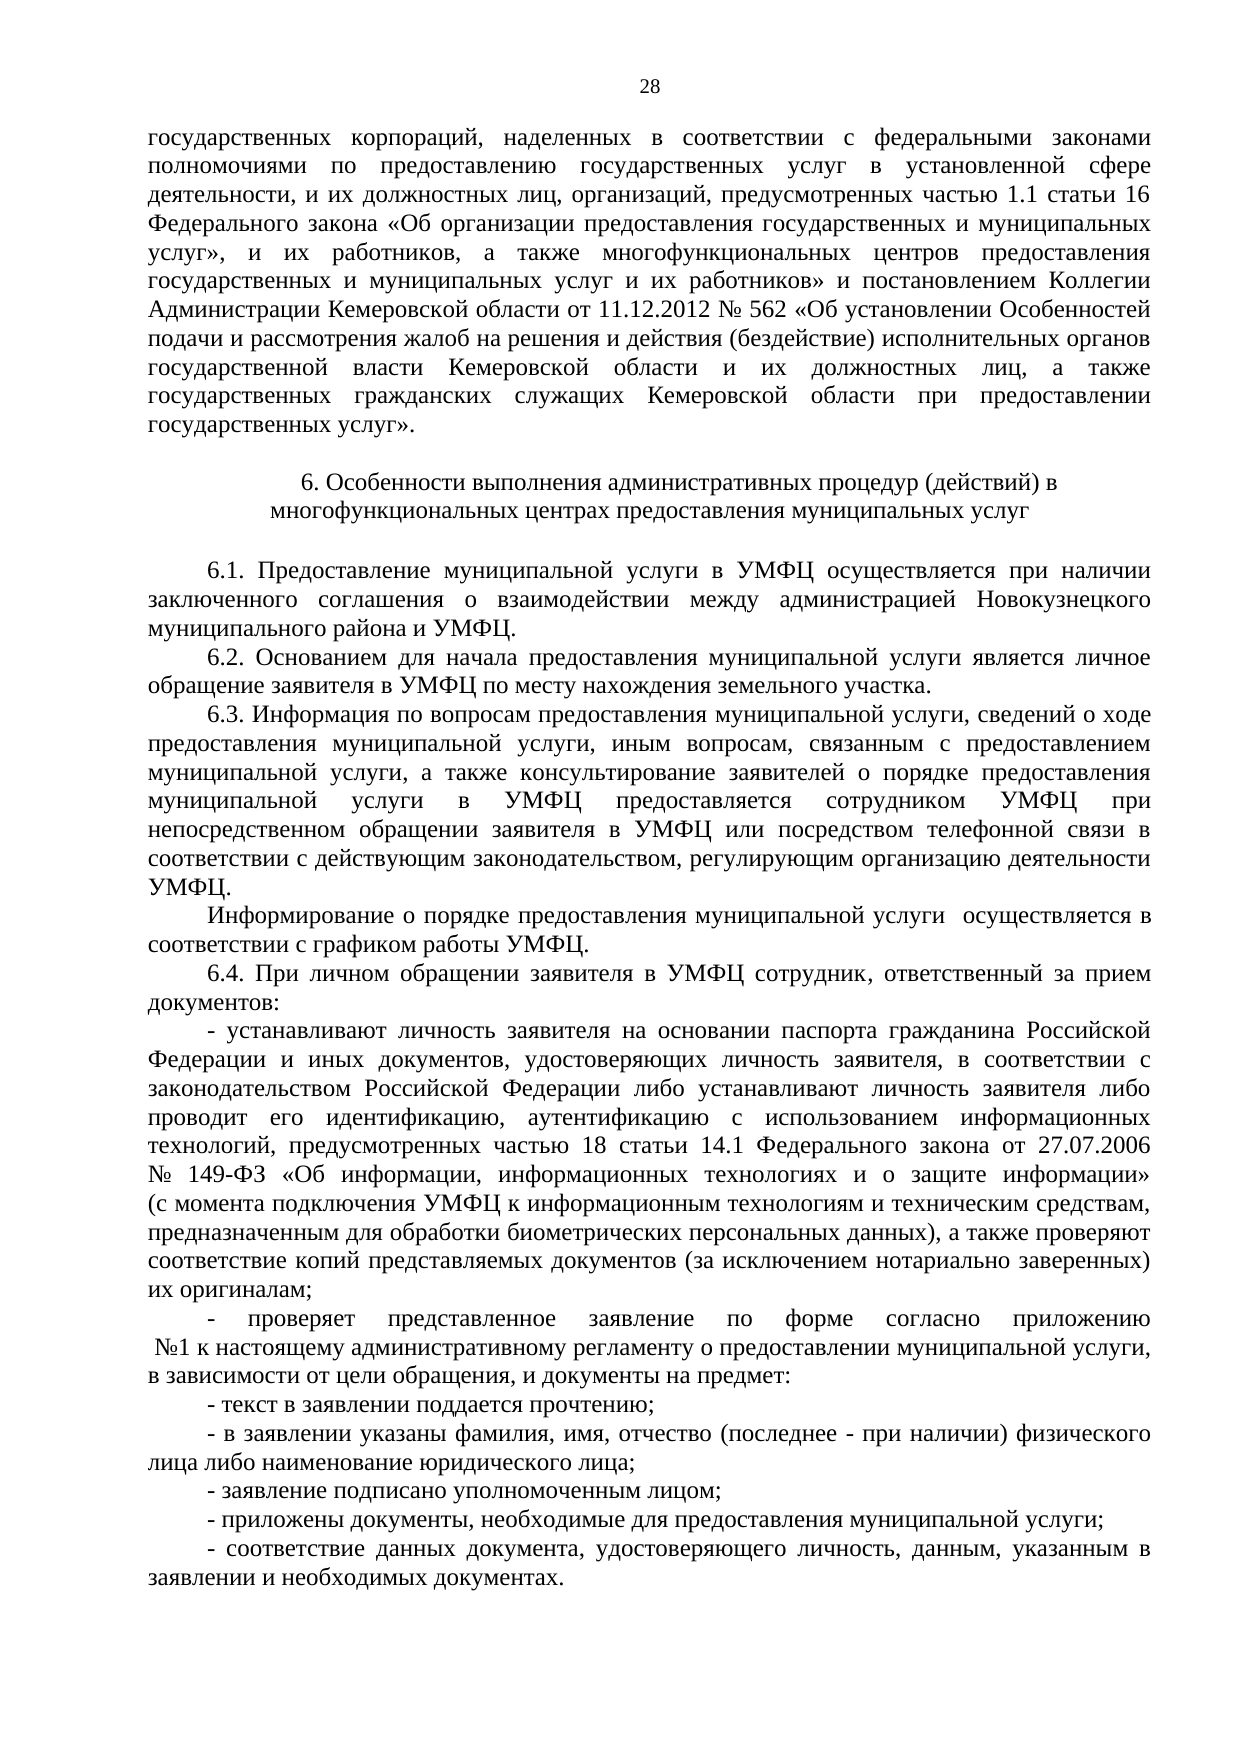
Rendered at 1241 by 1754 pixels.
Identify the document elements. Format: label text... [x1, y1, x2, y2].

text - текст в заявлении поддается прочтению; [148, 1389, 1152, 1418]
text - приложены документы, необходимые для предоставления муниципальной услуги; [148, 1504, 1152, 1533]
text 6. Особенности выполнения административных процедур (действий) в многофункциональных центрах предоставления муниципальных услуг [148, 467, 1152, 524]
text - заявление подписано уполномоченным лицом; [148, 1475, 1152, 1504]
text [148, 122, 1152, 438]
text Информирование о порядке предоставления муниципальной услуги осуществляется в соответствии с графиком работы УМФЦ. [148, 900, 1152, 958]
text - проверяет представленное заявление по форме согласно приложению №1 к настоящему административному регламенту о предоставлении муниципальной услуги, в зависимости от цели обращения, и документы на предмет: [148, 1303, 1152, 1389]
text 6.1. Предоставление муниципальной услуги в УМФЦ осуществляется при наличии заключенного соглашения о взаимодействии между администрацией Новокузнецкого муниципального района и УМФЦ. [148, 555, 1152, 642]
text 6.4. При личном обращении заявителя в УМФЦ сотрудник, ответственный за прием документов: [148, 958, 1152, 1015]
text - соответствие данных документа, удостоверяющего личность, данным, указанным в заявлении и необходимых документах. [148, 1533, 1152, 1590]
text 6.2. Основанием для начала предоставления муниципальной услуги является личное обращение заявителя в УМФЦ по месту нахождения земельного участка. [148, 642, 1152, 699]
text - устанавливают личность заявителя на основании паспорта гражданина Российской Федерации и иных документов, удостоверяющих личность заявителя, в соответствии с законодательством Российской Федерации либо устанавливают личность заявителя либо проводит его идентификацию, аутентификацию с использованием информационных технологий, предусмотренных частью 18 статьи 14.1 Федерального закона от 27.07.2006 № 149-ФЗ «Об информации, информационных технологиях и о защите информации» (с момента подключения УМФЦ к информационным технологиям и техническим средствам, предназначенным для обработки биометрических персональных данных), а также проверяют соответствие копий представляемых документов (за исключением нотариально заверенных) их оригиналам; [148, 1015, 1152, 1303]
text - в заявлении указаны фамилия, имя, отчество (последнее - при наличии) физического лица либо наименование юридического лица; [148, 1418, 1152, 1475]
text 6.3. Информация по вопросам предоставления муниципальной услуги, сведений о ходе предоставления муниципальной услуги, иным вопросам, связанным с предоставлением муниципальной услуги, а также консультирование заявителей о порядке предоставления муниципальной услуги в УМФЦ предоставляется сотрудником УМФЦ при непосредственном обращении заявителя в УМФЦ или посредством телефонной связи в соответствии с действующим законодательством, регулирующим организацию деятельности УМФЦ. [148, 699, 1152, 900]
